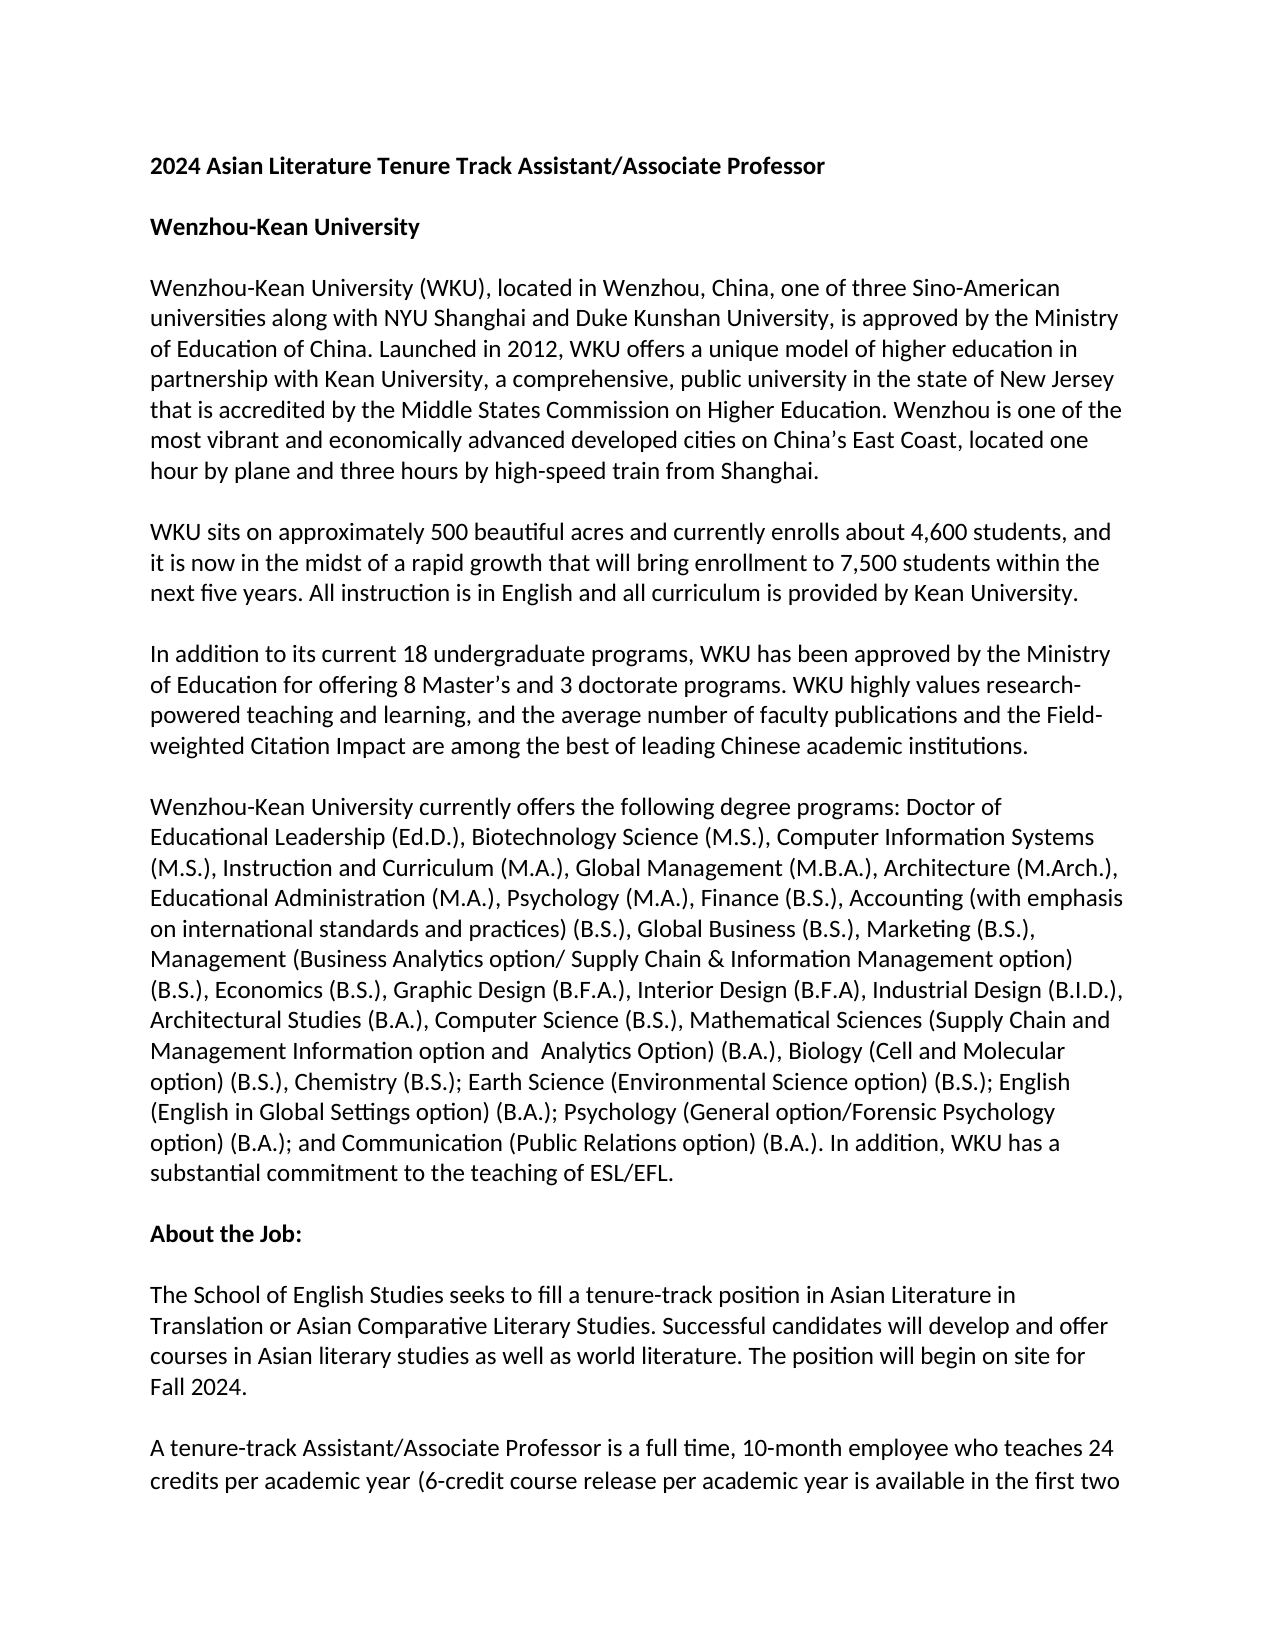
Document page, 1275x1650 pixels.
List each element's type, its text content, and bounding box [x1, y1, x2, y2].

text The School of English Studies seeks to fill a tenure-track position in Asian Literature in Translation or Asian Comparative Literary Studies. Successful candidates will develop and offer courses in Asian literary studies as well as world literature. The position will begin on site for Fall 2024. [150, 1279, 1125, 1401]
text 2024 Asian Literature Tenure Track Assistant/Associate Professor [150, 150, 1125, 181]
text Wenzhou-Kean University (WKU), located in Wenzhou, China, one of three Sino-American universities along with NYU Shanghai and Duke Kunshan University, is approved by the Ministry of Education of China. Launched in 2012, WKU offers a unique model of higher education in partnership with Kean University, a comprehensive, public university in the state of New Jersey that is accredited by the Middle States Commission on Higher Education. Wenzhou is one of the most vibrant and economically advanced developed cities on China’s East Coast, located one hour by plane and three hours by high-speed train from Shanghai. [150, 272, 1125, 486]
text Wenzhou-Kean University currently offers the following degree programs: Doctor of Educational Leadership (Ed.D.), Biotechnology Science (M.S.), Computer Information Systems (M.S.), Instruction and Curriculum (M.A.), Global Management (M.B.A.), Architecture (M.Arch.), Educational Administration (M.A.), Psychology (M.A.), Finance (B.S.), Accounting (with emphasis on international standards and practices) (B.S.), Global Business (B.S.), Marketing (B.S.), Management (Business Analytics option/ Supply Chain & Information Management option) (B.S.), Economics (B.S.), Graphic Design (B.F.A.), Interior Design (B.F.A), Industrial Design (B.I.D.), Architectural Studies (B.A.), Computer Science (B.S.), Mathematical Sciences (Supply Chain and Management Information option and Analytics Option) (B.A.), Biology (Cell and Molecular option) (B.S.), Chemistry (B.S.); Earth Science (Environmental Science option) (B.S.); English (English in Global Settings option) (B.A.); Psychology (General option/Forensic Psychology option) (B.A.); and Communication (Public Relations option) (B.A.). In addition, WKU has a substantial commitment to the teaching of ESL/EFL. [150, 791, 1125, 1188]
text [150, 1432, 1125, 1496]
text Wenzhou-Kean University [150, 211, 1125, 242]
text WKU sits on approximately 500 beautiful acres and currently enrolls about 4,600 students, and it is now in the midst of a rapid growth that will bring enrollment to 7,500 students within the next five years. All instruction is in English and all curriculum is provided by Kean University. [150, 516, 1125, 608]
text About the Job: [150, 1218, 1125, 1249]
text In addition to its current 18 undergraduate programs, WKU has been approved by the Ministry of Education for offering 8 Master’s and 3 doctorate programs. WKU highly values research-powered teaching and learning, and the average number of faculty publications and the Field-weighted Citation Impact are among the best of leading Chinese academic institutions. [150, 638, 1125, 760]
